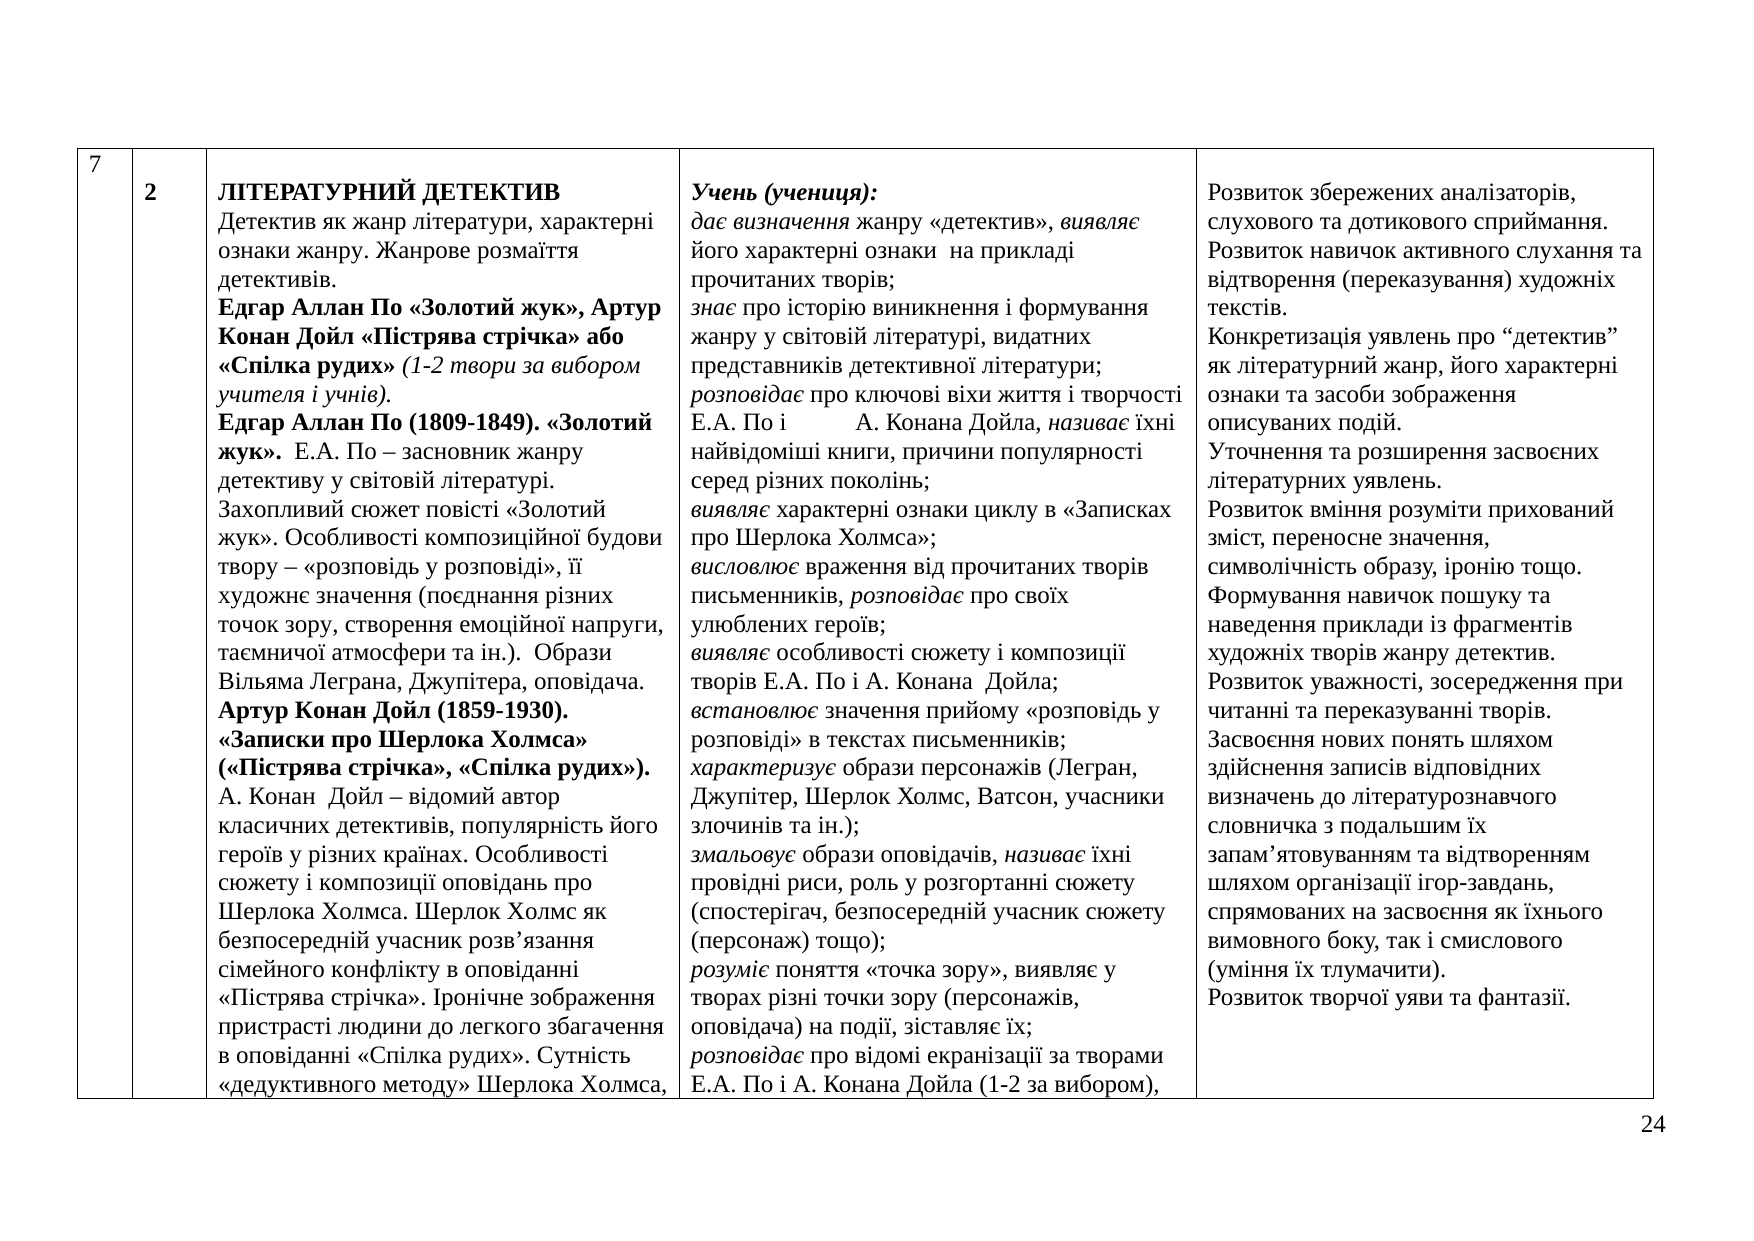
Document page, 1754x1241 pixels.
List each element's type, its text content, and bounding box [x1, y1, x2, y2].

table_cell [207, 149, 679, 1097]
table_cell 2 [133, 149, 206, 1097]
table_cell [680, 149, 1196, 1097]
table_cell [1197, 149, 1653, 1097]
table_cell 7 [78, 149, 132, 1097]
